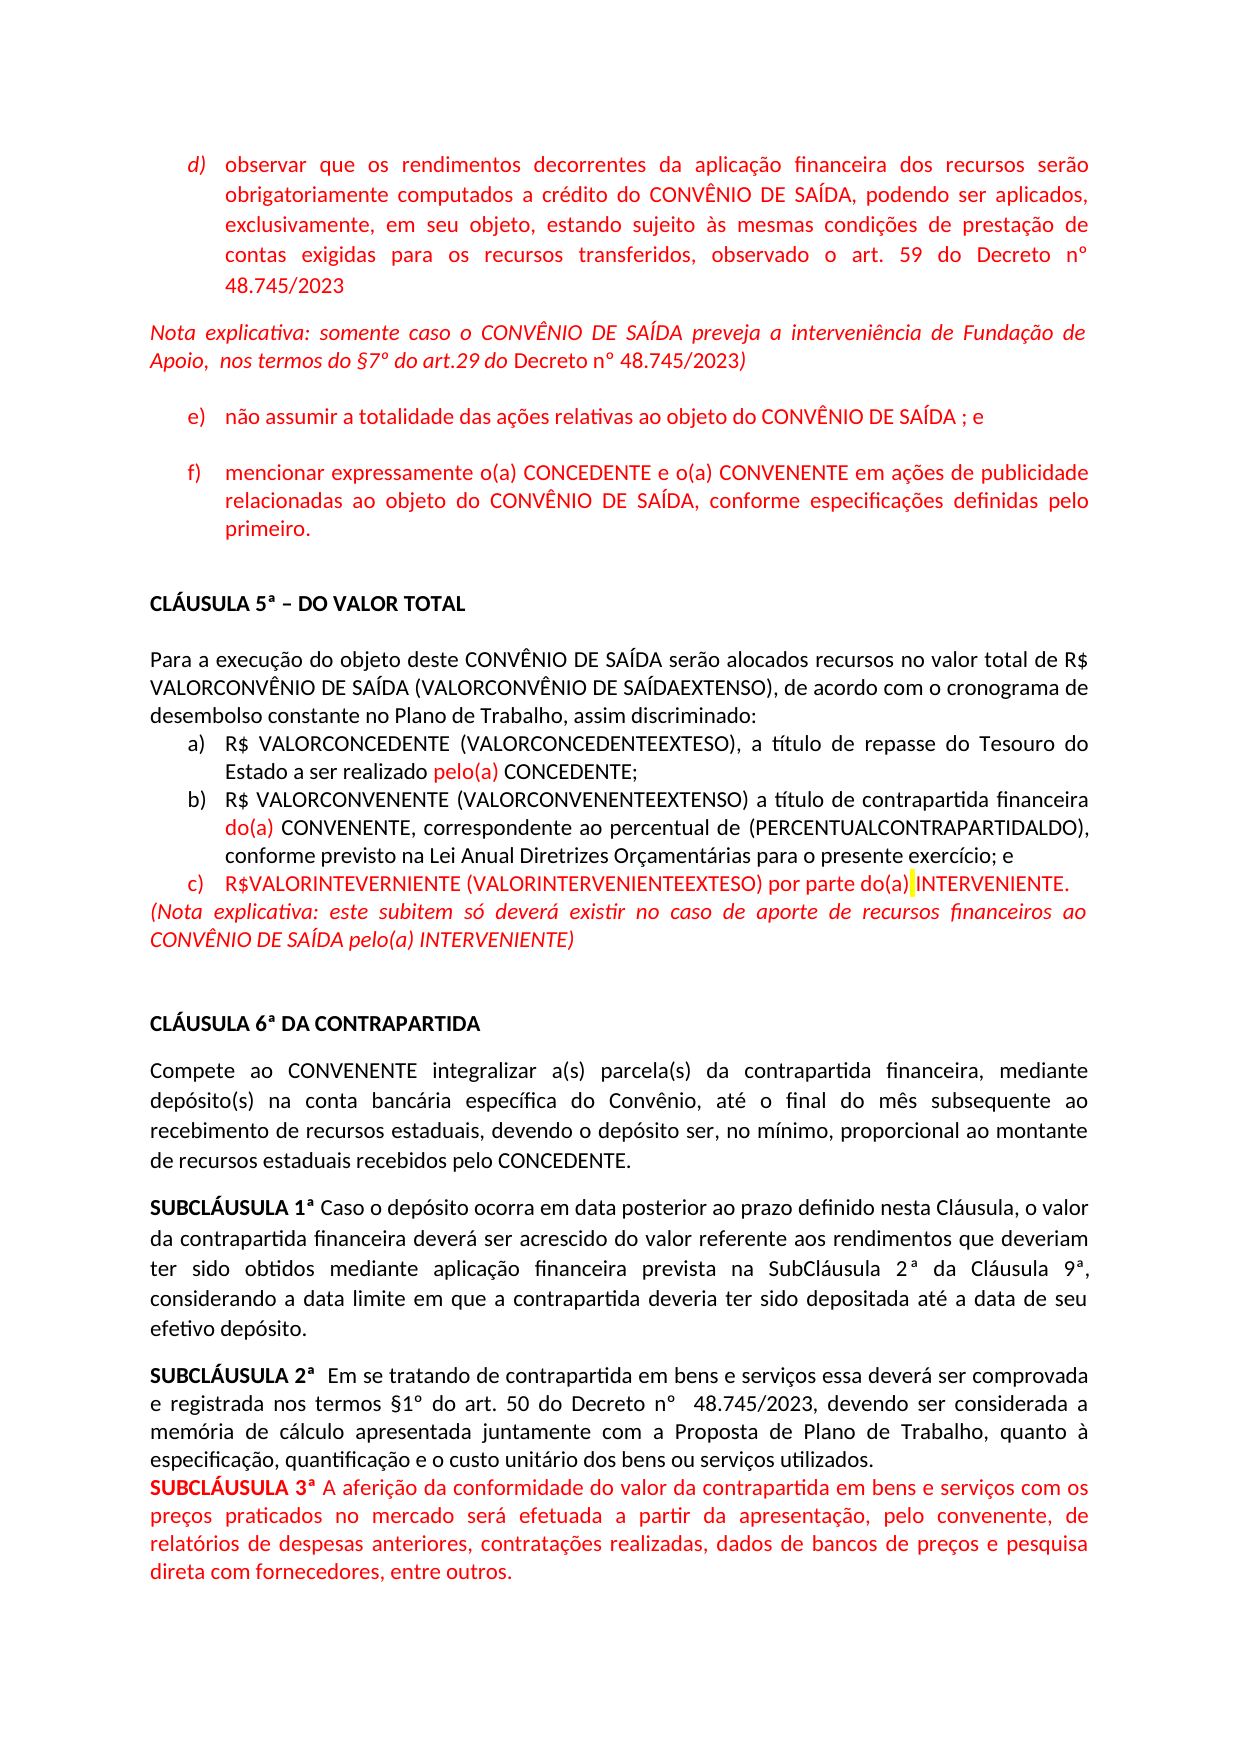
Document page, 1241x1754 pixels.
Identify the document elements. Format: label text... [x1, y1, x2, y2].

list não assumir a totalidade das ações relativas ao objeto do CONVÊNIO DE SAÍDA ; e [187, 402, 1090, 430]
list observar que os rendimentos decorrentes da aplicação financeira dos recursos serão obrigatoriamente computados a crédito do CONVÊNIO DE SAÍDA, podendo ser aplicados, exclusivamente, em seu objeto, estando sujeito às mesmas condições de prestação de contas exigidas para os recursos transferidos, observado o art. 59 do Decreto nº 48.745/2023 [187, 150, 1090, 299]
list R$VALORINTEVERNIENTE (VALORINTERVENIENTEEXTESO) por parte do(a) INTERVENIENTE. [915, 869, 1090, 897]
text Compete ao CONVENENTE integralizar a(s) parcela(s) da contrapartida financeira, mediante depósito(s) na conta bancária específica do Convênio, até o final do mês subsequente ao recebimento de recursos estaduais, devendo o depósito ser, no mínimo, proporcional ao montante de recursos estaduais recebidos pelo CONCEDENTE. [150, 1056, 1090, 1174]
text SUBCLÁUSULA 3ª A aferição da conformidade do valor da contrapartida em bens e serviços com os preços praticados no mercado será efetuada a partir da apresentação, pelo convenente, de relatórios de despesas anteriores, contratações realizadas, dados de bancos de preços e pesquisa direta com fornecedores, entre outros. [150, 1473, 1090, 1585]
text SUBCLÁUSULA 1ª Caso o depósito ocorra em data posterior ao prazo definido nesta Cláusula, o valor da contrapartida financeira deverá ser acrescido do valor referente aos rendimentos que deveriam ter sido obtidos mediante aplicação financeira prevista na SubCláusula 2ª da Cláusula 9ª, considerando a data limite em que a contrapartida deveria ter sido depositada até a data de seu efetivo depósito. [150, 1193, 1090, 1342]
text (Nota explicativa: este subitem só deverá existir no caso de aporte de recursos financeiros ao CONVÊNIO DE SAÍDA pelo(a) INTERVENIENTE) [150, 897, 1090, 953]
text CLÁUSULA 5ª – DO VALOR TOTAL [150, 589, 1090, 617]
list R$VALORINTEVERNIENTE (VALORINTERVENIENTEEXTESO) por parte do(a) INTERVENIENTE. [187, 869, 910, 897]
text Para a execução do objeto deste CONVÊNIO DE SAÍDA serão alocados recursos no valor total de R$ VALORCONVÊNIO DE SAÍDA (VALORCONVÊNIO DE SAÍDAEXTENSO), de acordo com o cronograma de desembolso constante no Plano de Trabalho, assim discriminado: [150, 645, 1090, 729]
list R$ VALORCONCEDENTE (VALORCONCEDENTEEXTESO), a título de repasse do Tesouro do Estado a ser realizado pelo(a) CONCEDENTE; [187, 729, 1090, 785]
text CLÁUSULA 6ª DA CONTRAPARTIDA [150, 1009, 1090, 1037]
list mencionar expressamente o(a) CONCEDENTE e o(a) CONVENENTE em ações de publicidade relacionadas ao objeto do CONVÊNIO DE SAÍDA, conforme especificações definidas pelo primeiro. [187, 458, 1090, 542]
list R$ VALORCONVENENTE (VALORCONVENENTEEXTENSO) a título de contrapartida financeira do(a) CONVENENTE, correspondente ao percentual de (PERCENTUALCONTRAPARTIDALDO), conforme previsto na Lei Anual Diretrizes Orçamentárias para o presente exercício; e [187, 785, 1090, 869]
text Nota explicativa: somente caso o CONVÊNIO DE SAÍDA preveja a interveniência de Fundação de Apoio, nos termos do §7º do art.29 do Decreto nº 48.745/2023) [150, 318, 1090, 374]
text SUBCLÁUSULA 2ª Em se tratando de contrapartida em bens e serviços essa deverá ser comprovada e registrada nos termos §1º do art. 50 do Decreto nº 48.745/2023, devendo ser considerada a memória de cálculo apresentada juntamente com a Proposta de Plano de Trabalho, quanto à especificação, quantificação e o custo unitário dos bens ou serviços utilizados. [150, 1361, 1090, 1473]
